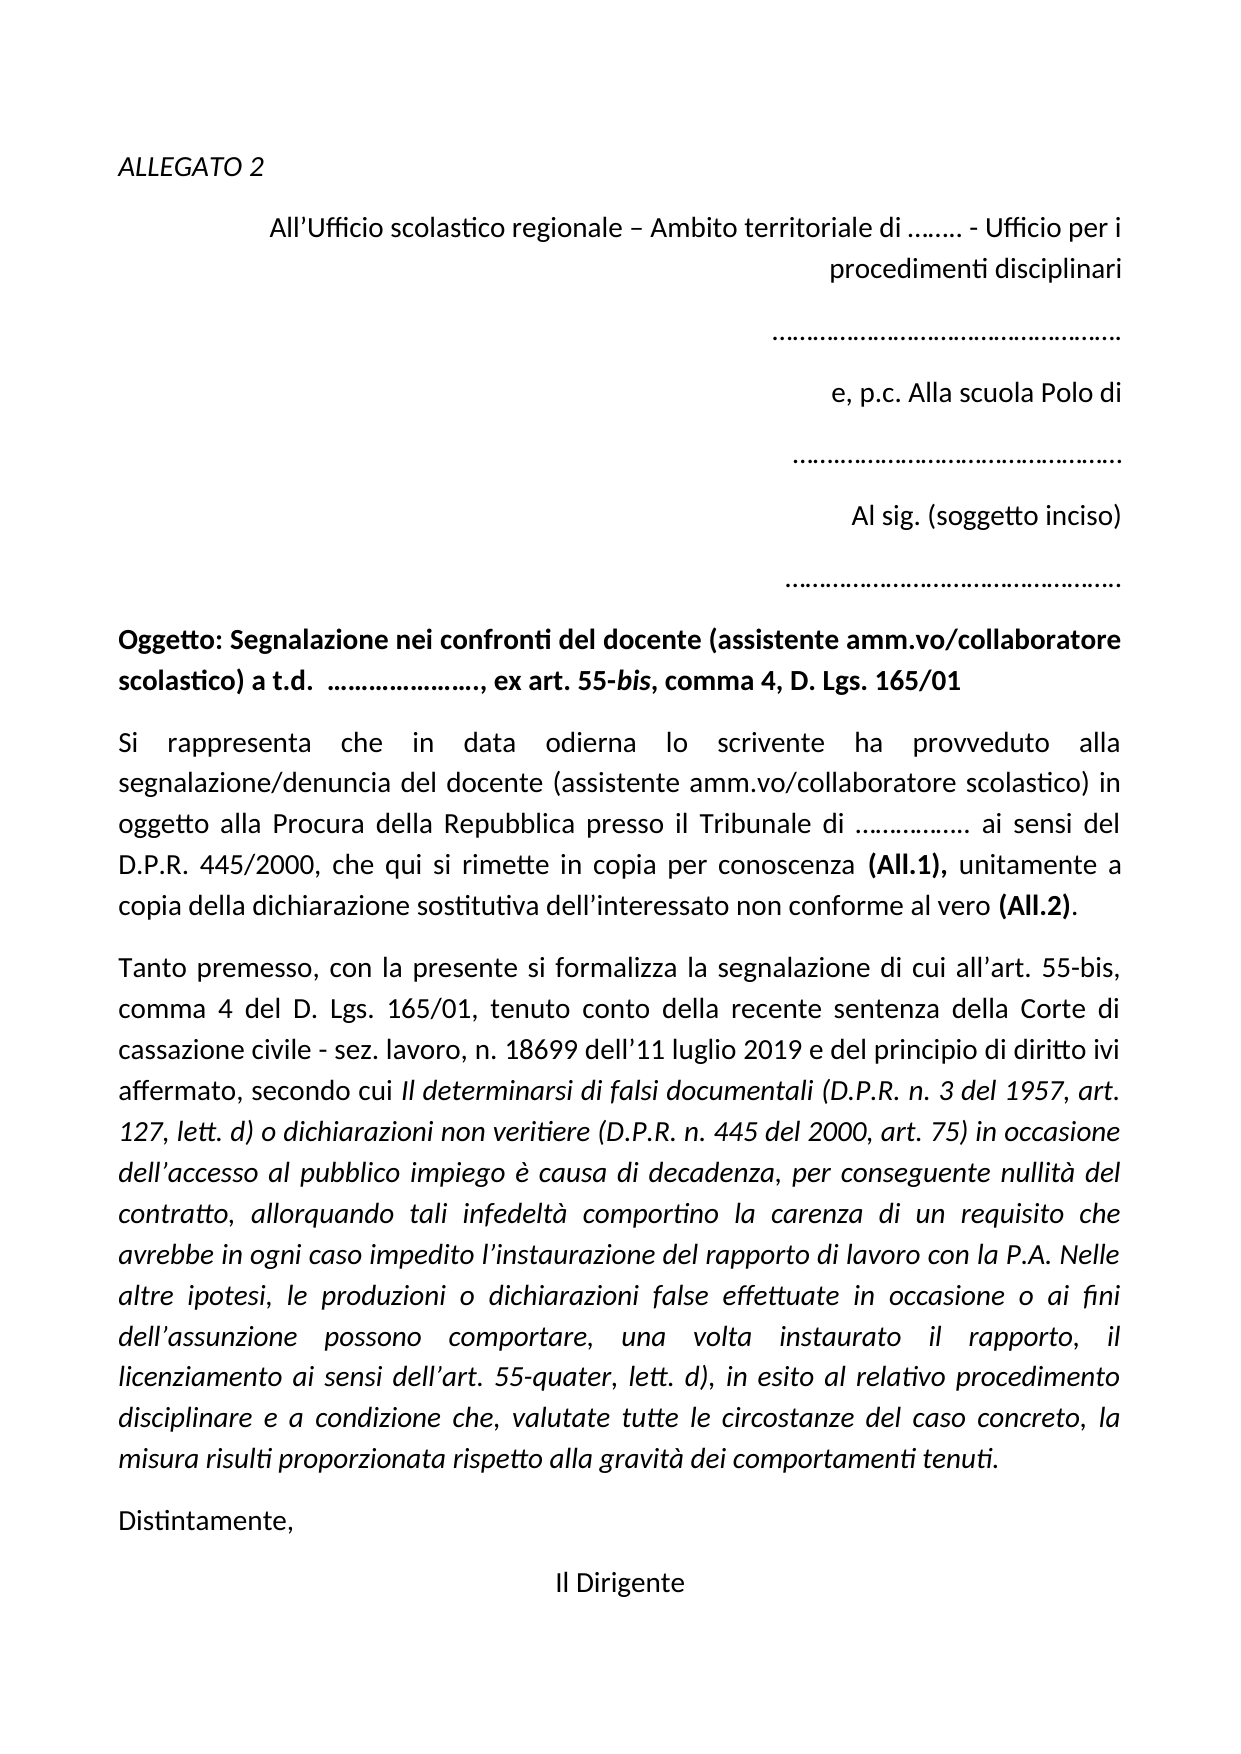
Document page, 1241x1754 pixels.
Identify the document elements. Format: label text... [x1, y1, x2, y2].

text Al sig. (soggetto inciso) [118, 497, 1122, 533]
text Si rappresenta che in data odierna lo scrivente ha provveduto alla segnalazione/denuncia del docente (assistente amm.vo/collaboratore scolastico) in oggetto alla Procura della Repubblica presso il Tribunale di …………….. ai sensi del D.P.R. 445/2000, che qui si rimette in copia per conoscenza (All.1), unitamente a copia della dichiarazione sostitutiva dell’interessato non conforme al vero (All.2). [118, 724, 1122, 923]
text Oggetto: Segnalazione nei confronti del docente (assistente amm.vo/collaboratore scolastico) a t.d. …………………., ex art. 55-bis, comma 4, D. Lgs. 165/01 [118, 621, 1122, 697]
text …….…………………………………… [118, 436, 1122, 471]
text ……………………………………………. [118, 312, 1122, 348]
text Distintamente, [118, 1502, 1122, 1538]
text All’Ufficio scolastico regionale – Ambito territoriale di …….. - Ufficio per i procedimenti disciplinari [118, 209, 1122, 286]
text Il Dirigente [118, 1564, 1122, 1599]
text ALLEGATO 2 [118, 148, 1122, 183]
text ………………………………………….. [118, 559, 1122, 595]
text Tanto premesso, con la presente si formalizza la segnalazione di cui all’art. 55-bis, comma 4 del D. Lgs. 165/01, tenuto conto della recente sentenza della Corte di cassazione civile - sez. lavoro, n. 18699 dell’11 luglio 2019 e del principio di diritto ivi affermato, secondo cui Il determinarsi di falsi documentali (D.P.R. n. 3 del 1957, art. 127, lett. d) o dichiarazioni non veritiere (D.P.R. n. 445 del 2000, art. 75) in occasione dell’accesso al pubblico impiego è causa di decadenza, per conseguente nullità del contratto, allorquando tali infedeltà comportino la carenza di un requisito che avrebbe in ogni caso impedito l’instaurazione del rapporto di lavoro con la P.A. Nelle altre ipotesi, le produzioni o dichiarazioni false effettuate in occasione o ai fini dell’assunzione possono comportare, una volta instaurato il rapporto, il licenziamento ai sensi dell’art. 55-quater, lett. d), in esito al relativo procedimento disciplinare e a condizione che, valutate tutte le circostanze del caso concreto, la misura risulti proporzionata rispetto alla gravità dei comportamenti tenuti. [118, 949, 1122, 1476]
text e, p.c. Alla scuola Polo di [118, 374, 1122, 409]
